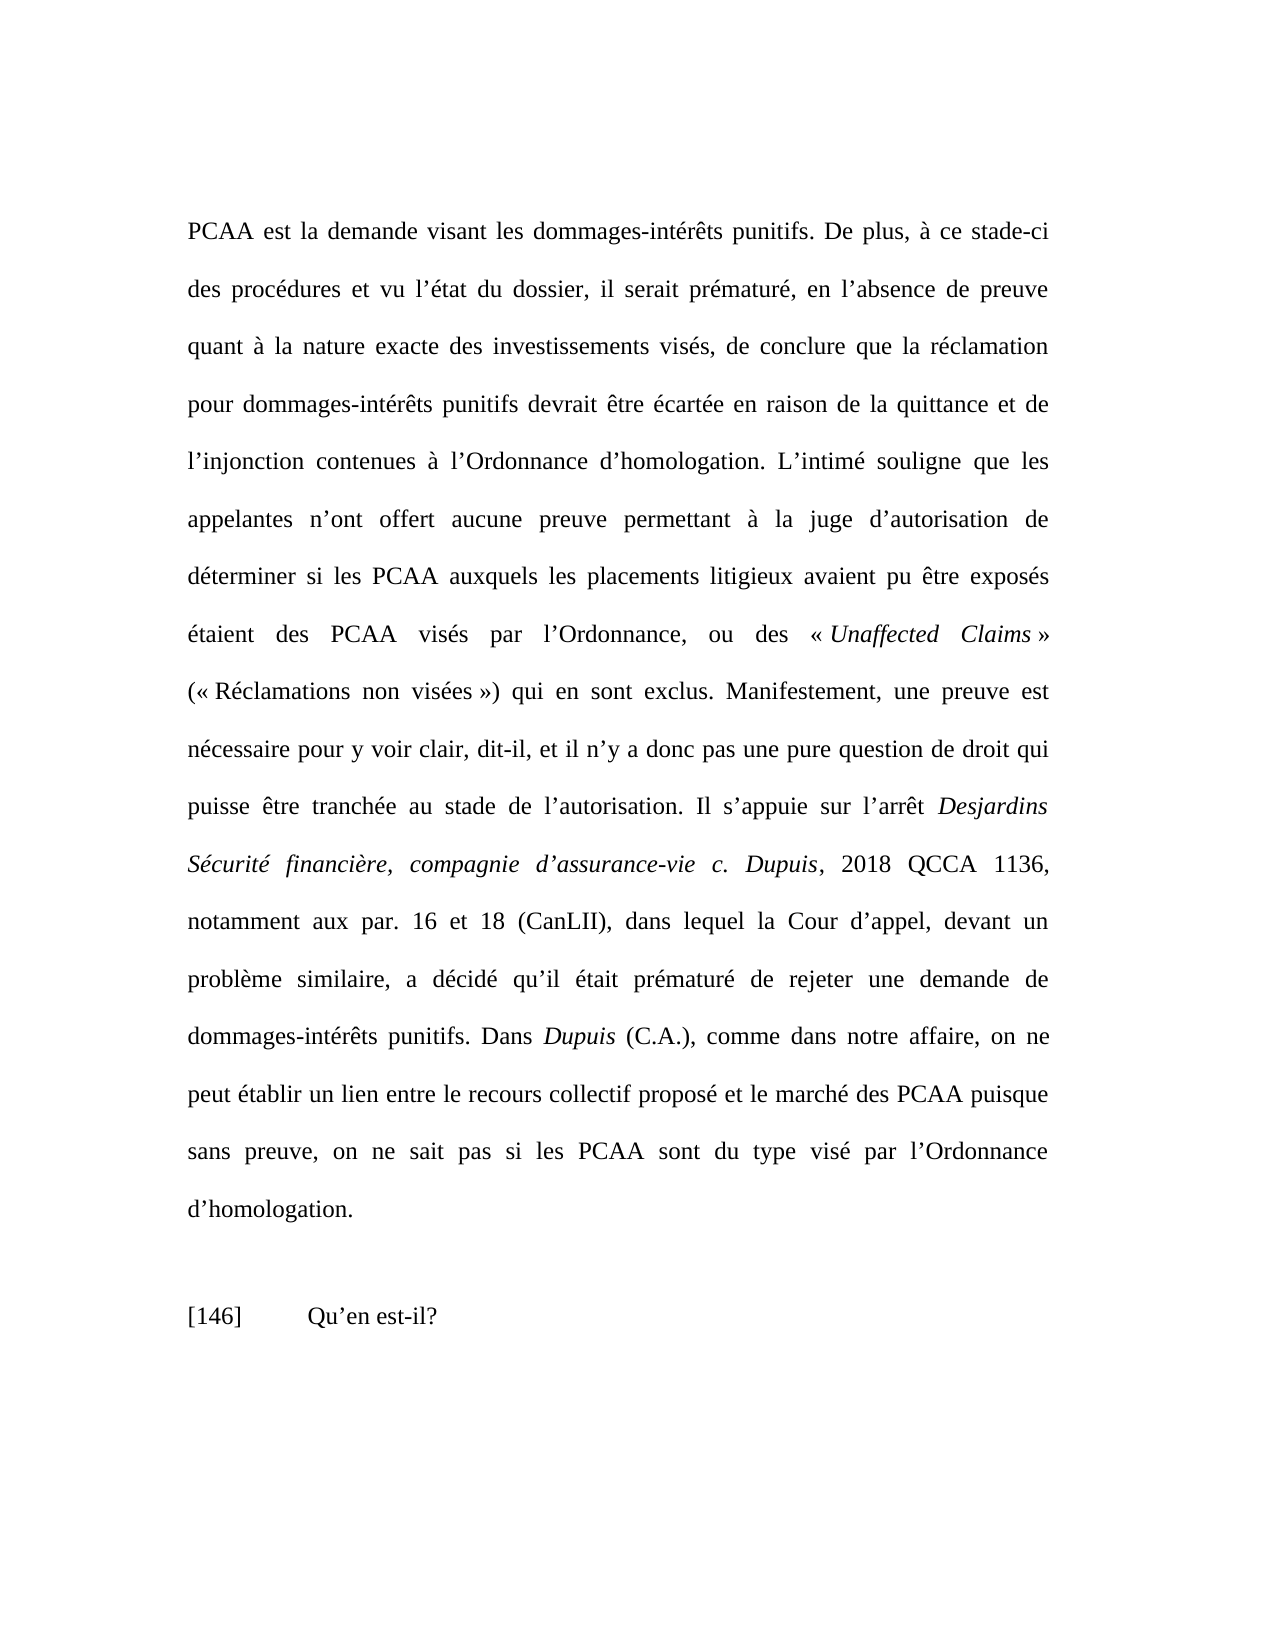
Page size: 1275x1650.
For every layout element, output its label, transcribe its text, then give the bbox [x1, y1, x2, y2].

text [187, 216, 1050, 1223]
text Qu’en est-il? [187, 1301, 1050, 1330]
